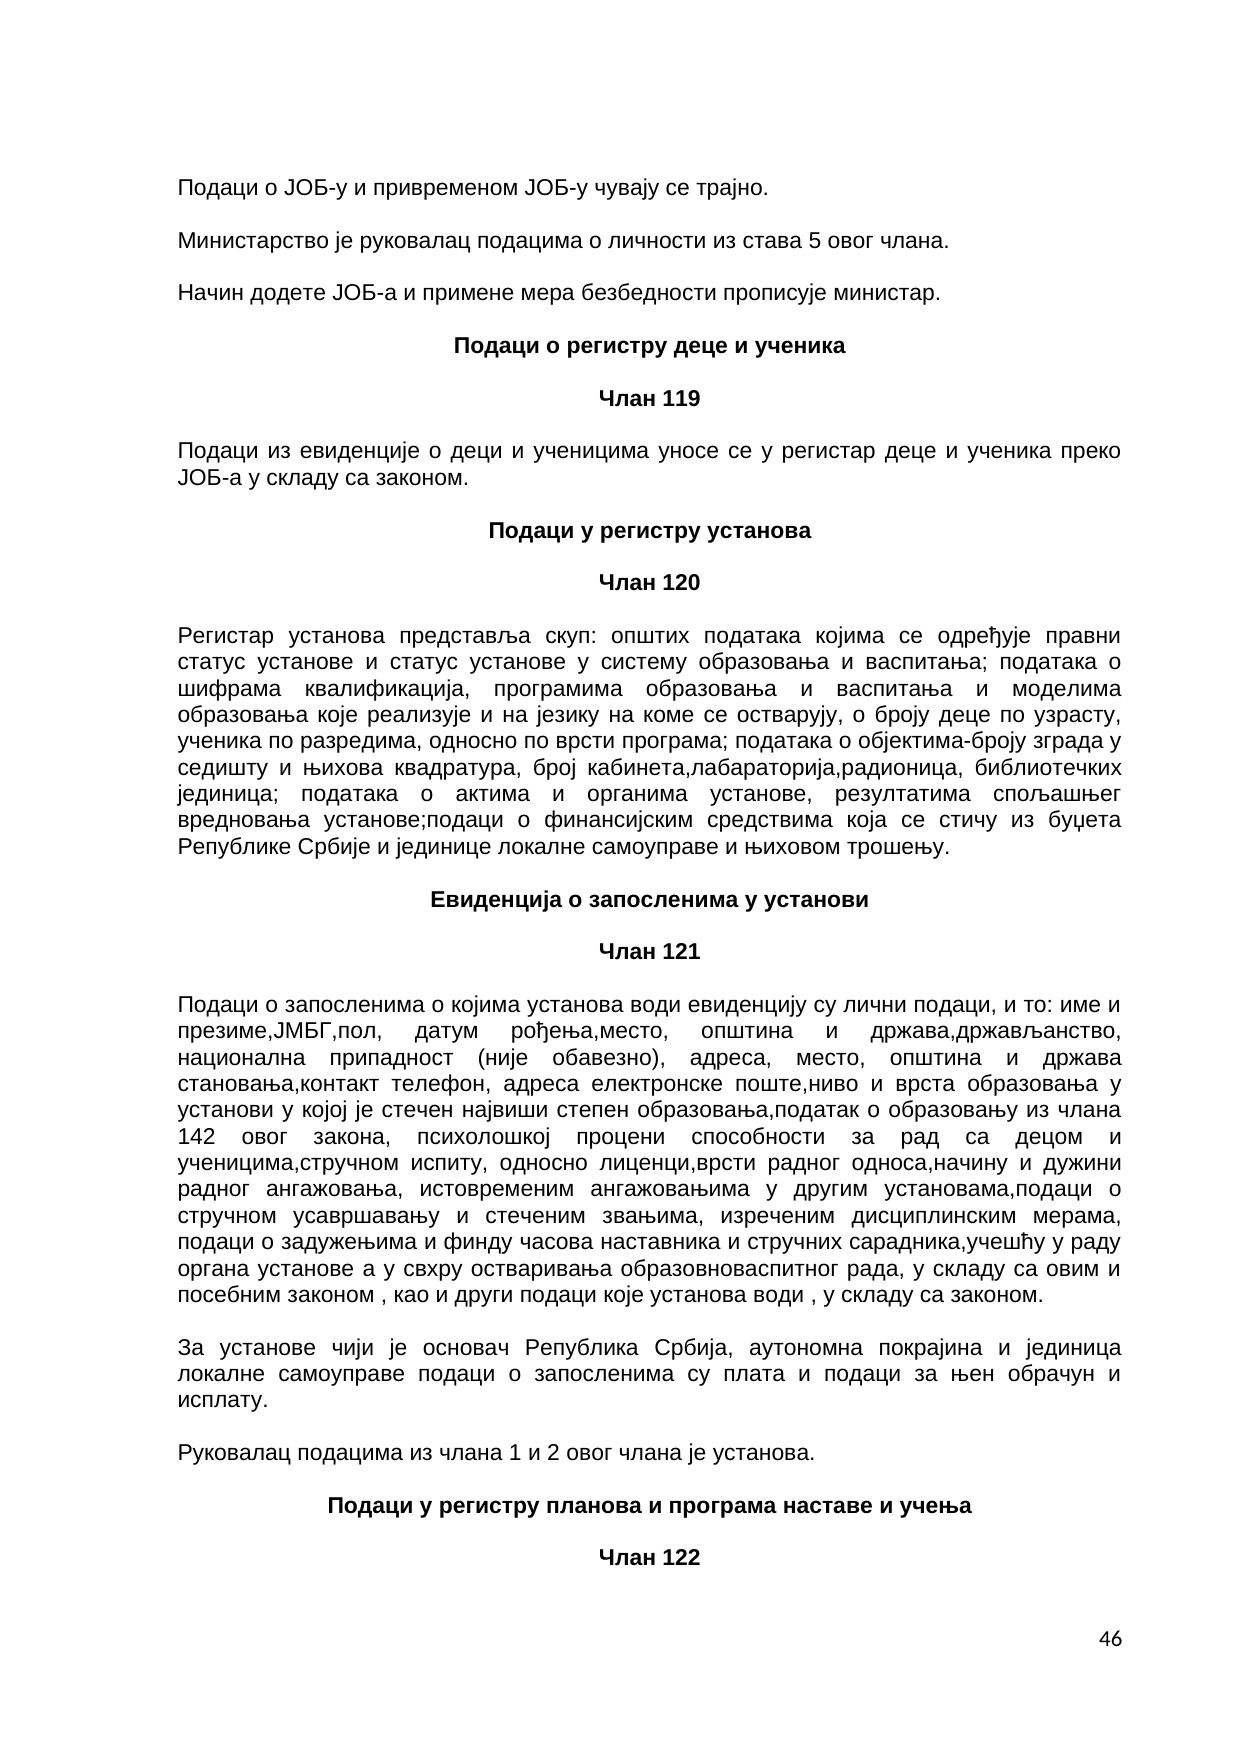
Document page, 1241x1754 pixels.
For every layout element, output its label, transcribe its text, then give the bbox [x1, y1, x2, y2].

text Подаци о регистру деце и ученика [177, 332, 1122, 358]
text За установе чији је основач Република Србија, аутономна покрајина и јединица локалне самоуправе подаци о запосленима су плата и подаци за њен обрачун и исплату. [177, 1333, 1122, 1413]
text Члан 119 [177, 385, 1122, 411]
text Члан 120 [177, 569, 1122, 596]
text Начин додете ЈОБ-а и примене мера безбедности прописује министар. [177, 279, 1122, 306]
text Подаци у регистру установа [177, 517, 1122, 543]
text Члан 122 [177, 1544, 1122, 1571]
text Министарство је руковалац подацима о личности из става 5 овог члана. [177, 227, 1122, 253]
text Подаци у регистру планова и програма наставе и учења [177, 1492, 1122, 1518]
text Подаци из евиденције о деци и ученицима уносе се у регистар деце и ученика преко ЈОБ-а у складу са законом. [177, 437, 1122, 490]
text Подаци о ЈОБ-у и привременом ЈОБ-у чувају се трајно. [177, 174, 1122, 200]
text Регистар установа представља скуп: општих података којима се одређује правни статус установе и статус установе у систему образовања и васпитања; података о шифрама квалификација, програмима образовања и васпитања и моделима образовања које реализује и на језику на коме се остварују, о броју деце по узрасту, ученика по разредима, односно по врсти програма; података о објектима-броју зграда у седишту и њихова квадратура, број кабинета,лабараторија,радионица, библиотечких јединица; података о актима и органима установе, резултатима спољашњег вредновања установе;подаци о финансијским средствима која се стичу из буџета Републике Србије и јединице локалне самоуправе и њиховом трошењу. [177, 622, 1122, 859]
text Руковалац подацима из члана 1 и 2 овог члана је установа. [177, 1439, 1122, 1465]
text Подаци о запосленима о којима установа води евиденцију су лични подаци, и то: име и презиме,ЈМБГ,пол, датум рођења,место, општина и држава,држављанство, национална припадност (није обавезно), адреса, место, општина и држава становања,контакт телефон, адреса електронске поште,ниво и врста образовања у установи у којој је стечен највиши степен образовања,податак о образовању из члана 142 овог закона, психолошкој процени способности за рад са децом и ученицима,стручном испиту, односно лиценци,врсти радног односа,начину и дужини радног ангажовања, истовременим ангажовањима у другим установама,подаци о стручном усавршавању и стеченим звањима, изреченим дисциплинским мерама, подаци о задужењима и финду часова наставника и стручних сарадника,учешћу у раду органа установе а у свхру остваривања образовноваспитног рада, у складу са овим и посебним законом , као и други подаци које установа води , у складу са законом. [177, 991, 1122, 1307]
text Евиденција о запосленима у установи [177, 886, 1122, 912]
text Члан 121 [177, 938, 1122, 964]
